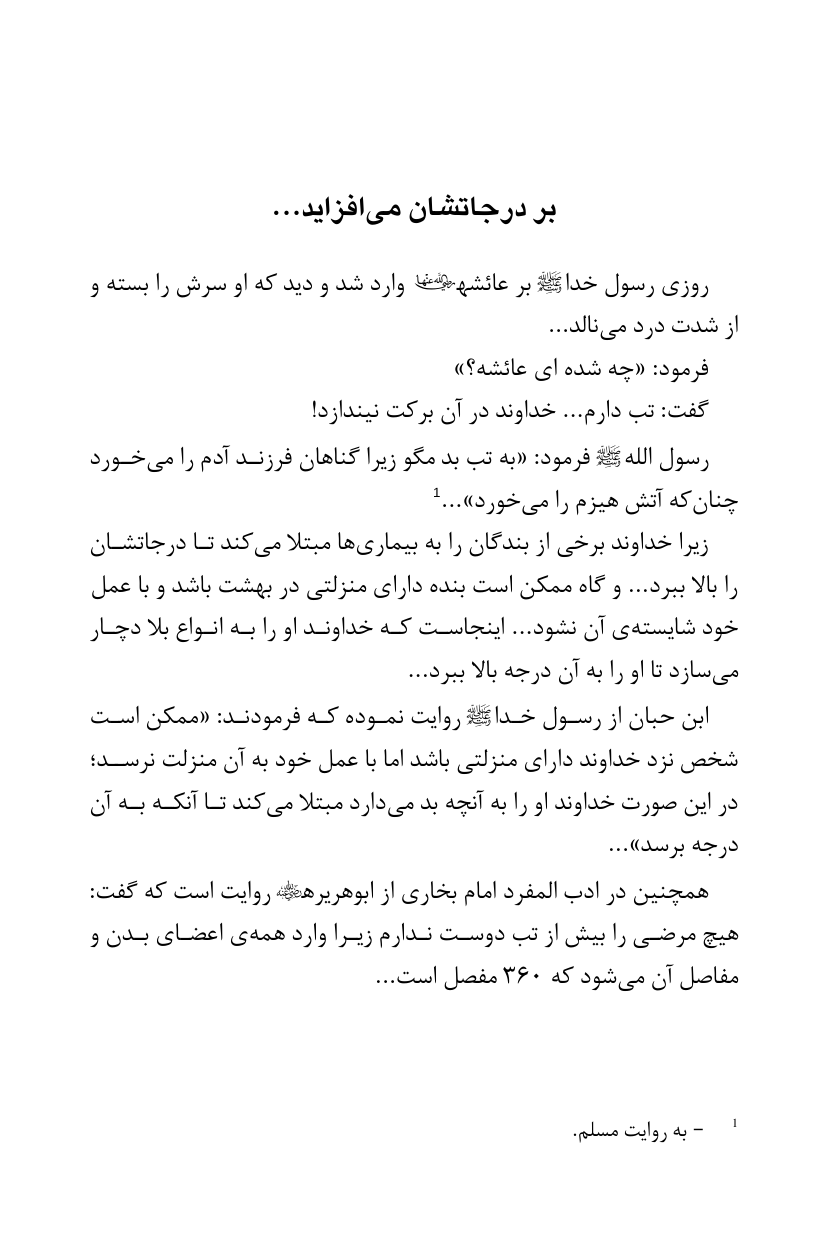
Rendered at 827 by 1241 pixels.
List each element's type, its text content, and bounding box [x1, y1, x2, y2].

text رسول الله ج فرمود: «به تب بد مگو زیرا گناهان فرزند آدم را می‌خورد چنان‌که آتش هیزم را می‌خورد»... [89, 435, 738, 524]
text گفت: تب دارم... خداوند در آن برکت نیندازد! [89, 393, 738, 435]
text روزی رسول خدا ج بر عائشهل وارد شد و دید که او سرش را بسته و از شدت درد می‌نالد... [89, 261, 738, 350]
text زیرا خداوند برخی از بندگان را به بیماری‌ها مبتلا می‌کند تا درجاتشان را بالا ببرد... و گاه ممکن است بنده دارای منزلتی در بهشت باشد و با عمل خود شایسته‌ی آن نشود... اینجاست که خداوند او را به انواع بلا دچار می‌سازد تا او را به آن درجه بالا ببرد... [89, 524, 738, 695]
text فرمود: «چه شده ای عائشه؟» [89, 350, 738, 393]
text بر درجاتشان می‌افزاید... [89, 179, 738, 236]
text ابن حبان از رسول خدا ج روایت نموده که فرمودند: «ممکن است شخص نزد خداوند دارای منزلتی باشد اما با عمل خود به آن منزلت نرسد؛ در این صورت خداوند او را به آنچه بد می‌دارد مبتلا می‌کند تا آنکه به آن درجه برسد»... [89, 695, 738, 869]
text همچنین در ادب المفرد امام بخاری از ابوهریرهس روایت است که گفت: هیچ مرضی را بیش از تب دوست ندارم زیرا وارد همه‌ی اعضای بدن و مفاصل آن می‌شود که ۳۶۰ مفصل است... [89, 869, 738, 1001]
